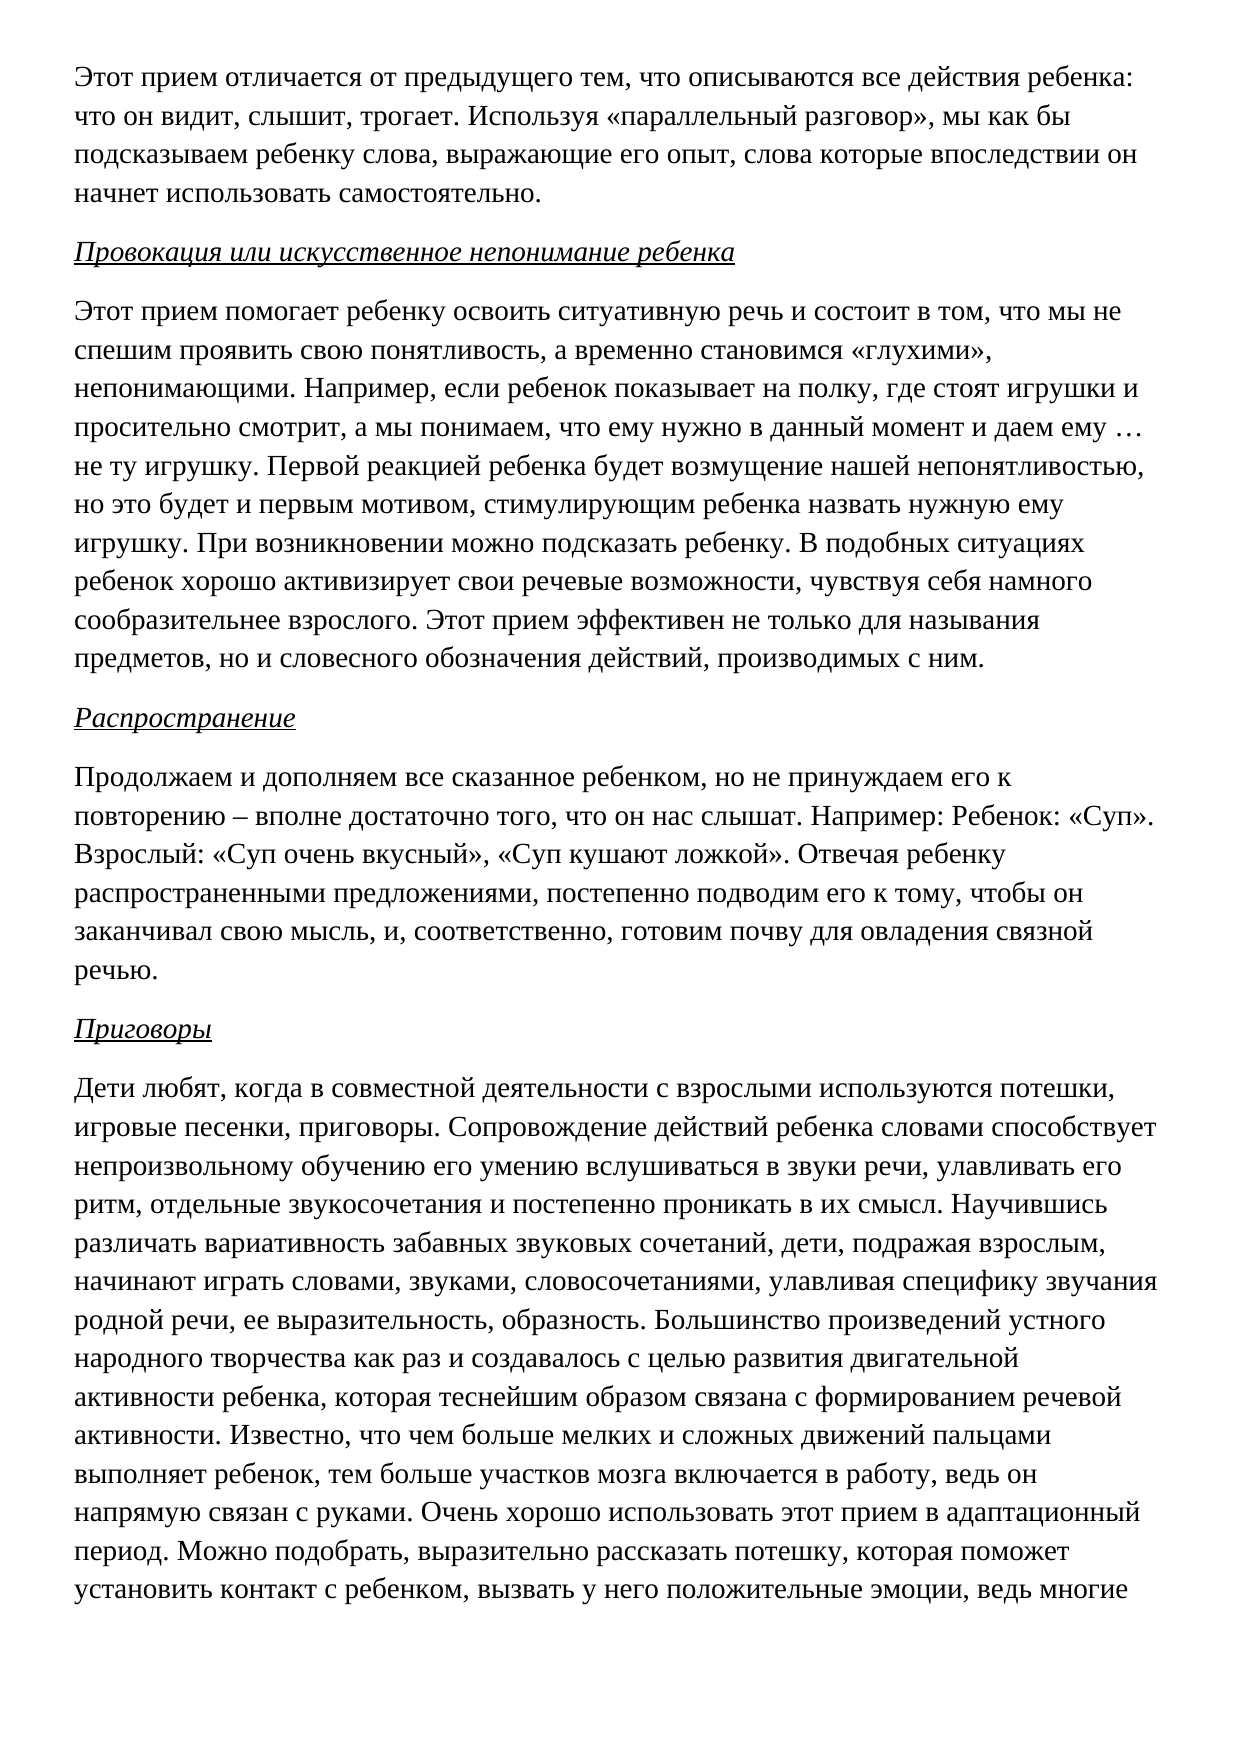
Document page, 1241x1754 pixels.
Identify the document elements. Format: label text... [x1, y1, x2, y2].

text Этот прием отличается от предыдущего тем, что описываются все действия ребенка: что он видит, слышит, трогает. Используя «параллельный разговор», мы как бы подсказываем ребенку слова, выражающие его опыт, слова которые впоследствии он начнет использовать самостоятельно. [74, 59, 1167, 208]
text Продолжаем и дополняем все сказанное ребенком, но не принуждаем его к повторению – вполне достаточно того, что он нас слышат. Например: Ребенок: «Суп». Взрослый: «Суп очень вкусный», «Суп кушают ложкой». Отвечая ребенку распространенными предложениями, постепенно подводим его к тому, чтобы он заканчивал свою мысль, и, соответственно, готовим почву для овладения связной речью. [74, 759, 1167, 985]
text Приговоры [74, 1011, 1167, 1045]
text Провокация или искусственное непонимание ребенка [74, 234, 1167, 268]
text Распространение [74, 700, 1167, 733]
text Этот прием помогает ребенку освоить ситуативную речь и состоит в том, что мы не спешим проявить свою понятливость, а временно становимся «глухими», непонимающими. Например, если ребенок показывает на полку, где стоят игрушки и просительно смотрит, а мы понимаем, что ему нужно в данный момент и даем ему … не ту игрушку. Первой реакцией ребенка будет возмущение нашей непонятливостью, но это будет и первым мотивом, стимулирующим ребенка назвать нужную ему игрушку. При возникновении можно подсказать ребенку. В подобных ситуациях ребенок хорошо активизирует свои речевые возможности, чувствуя себя намного сообразительнее взрослого. Этот прием эффективен не только для называния предметов, но и словесного обозначения действий, производимых с ним. [74, 293, 1167, 674]
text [74, 1071, 1167, 1605]
